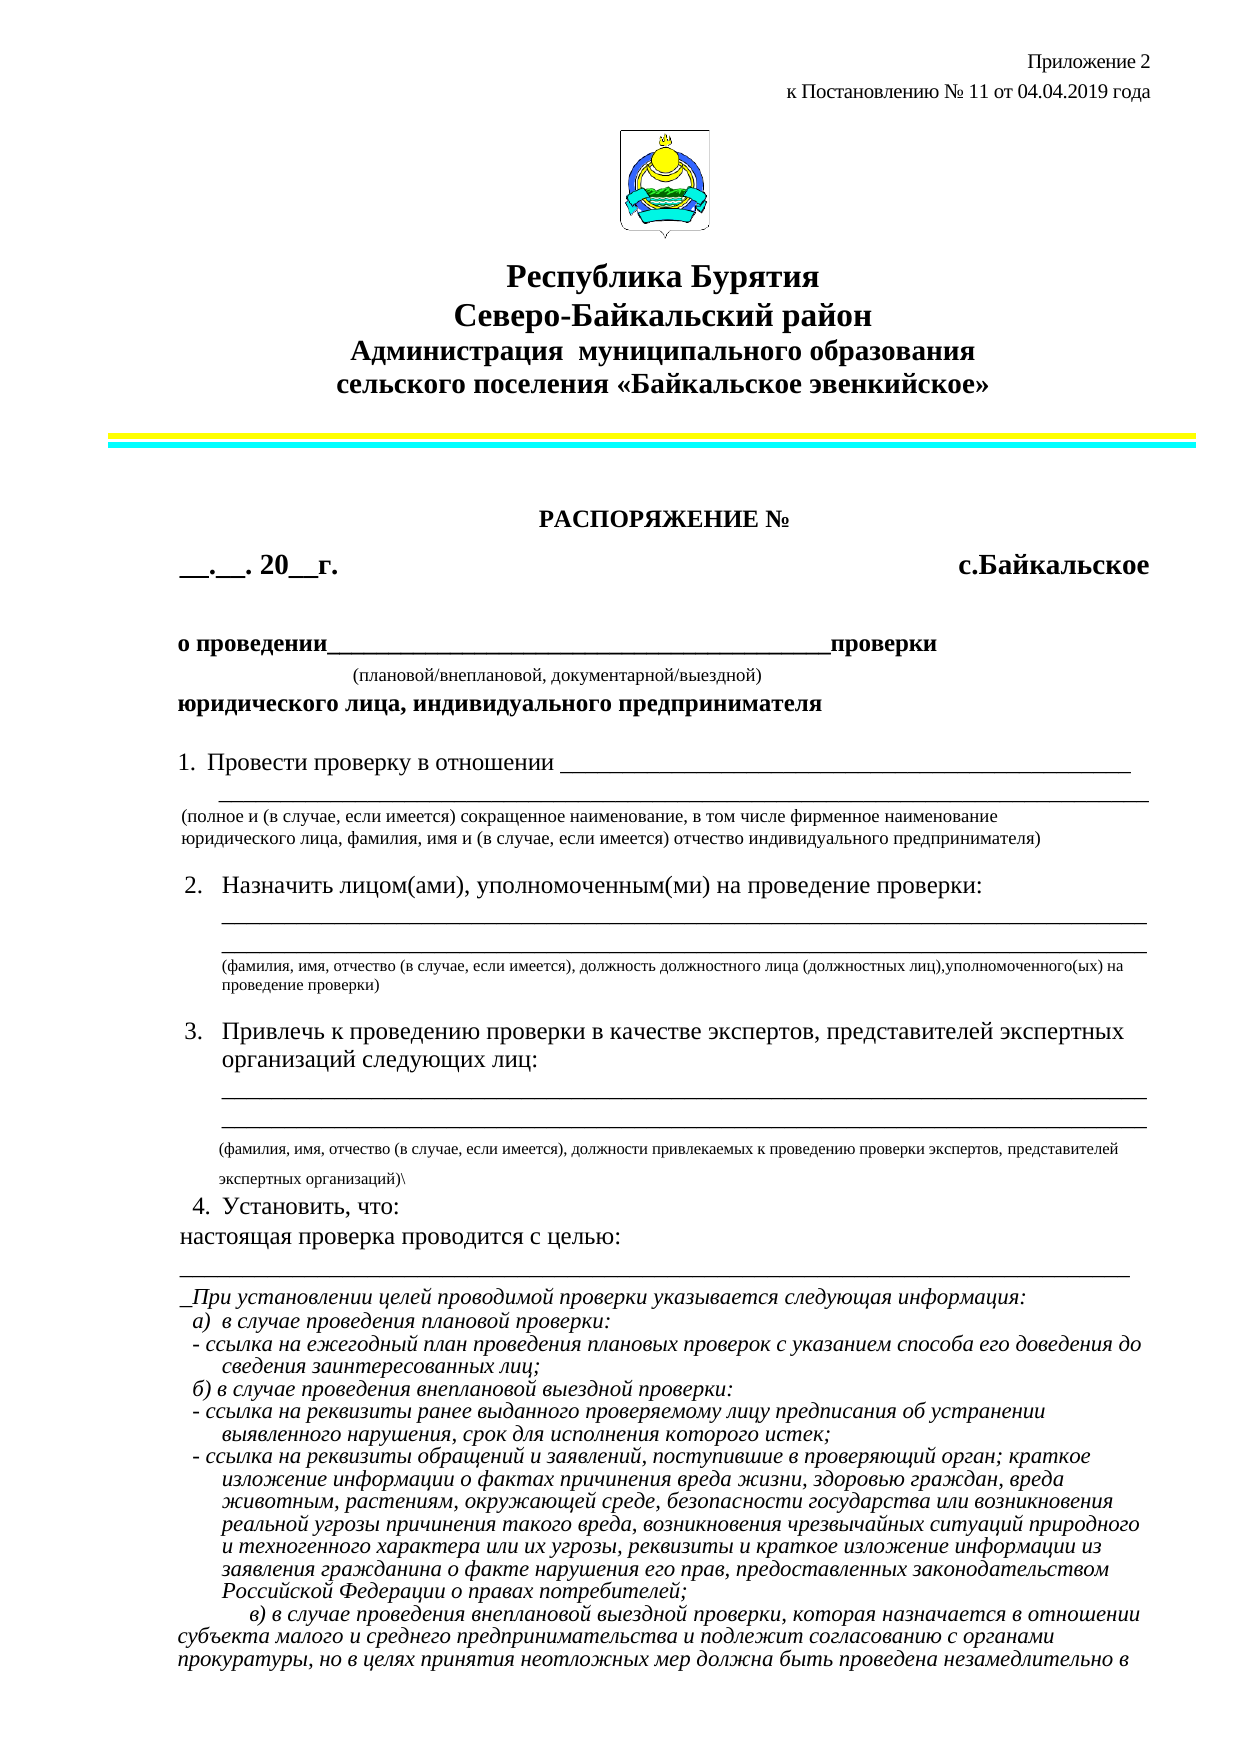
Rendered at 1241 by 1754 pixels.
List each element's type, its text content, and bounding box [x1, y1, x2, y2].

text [177, 1603, 1149, 1671]
text юридического лица, индивидуального предпринимателя [177, 687, 1152, 717]
list Провести проверку в отношении ______________________________________________ [177, 747, 1152, 776]
text Приложение 2 [177, 44, 1151, 74]
text (полное и (в случае, если имеется) сокращенное наименование, в том числе фирменное наименование юридического лица, фамилия, имя и (в случае, если имеется) отчество индивидуального предпринимателя) [181, 805, 1152, 848]
text о проведении проверки [177, 627, 1152, 657]
text - ссылка на реквизиты обращений и заявлений, поступившие в проверяющий орган; краткое изложение информации о фактах причинения вреда жизни, здоровью граждан, вреда животным, растениям, окружающей среде, безопасности государства или возникновения реальной угрозы причинения такого вреда, возникновения чрезвычайных ситуаций природного и техногенного характера или их угрозы, реквизиты и краткое изложение информации из заявления гражданина о факте нарушения его прав, предоставленных законодательством Российской Федерации о правах потребителей; [192, 1446, 1152, 1603]
list Привлечь к проведению проверки в качестве экспертов, представителей экспертных организаций следующих лиц: ____________________________________________________________________________________________________________________________________________________ [184, 1016, 1152, 1131]
text - ссылка на ежегодный план проведения плановых проверок с указанием способа его доведения до сведения заинтересованных лиц; [192, 1333, 1152, 1378]
list (фамилия, имя, отчество (в случае, если имеется), должности привлекаемых к проведению проверки экспертов, представителей экспертных организаций)\ [218, 1131, 1152, 1191]
text __.__. 20__г. с.Байкальское [177, 547, 1152, 581]
text - ссылка на реквизиты ранее выданного проверяемому лицу предписания об устранении выявленного нарушения, срок для исполнения которого истек; [192, 1401, 1152, 1446]
text РАСПОРЯЖЕНИЕ № [177, 504, 1152, 533]
text а) в случае проведения плановой проверки: [192, 1311, 1152, 1333]
text б) в случае проведения внеплановой выездной проверки: [192, 1378, 1152, 1401]
text ___________________________________________________________________________ [218, 776, 1152, 805]
text настоящая проверка проводится с целью: _____________________________________________________________________________При установлении целей проводимой проверки указывается следующая информация: [179, 1221, 1152, 1311]
list Назначить лицом(ами), уполномоченным(ми) на проведение проверки: ____________________________________________________________________________________________________________________________________________________(фамилия, имя, отчество (в случае, если имеется), должность должностного лица (должностных лиц),уполномоченного(ых) на проведение проверки) [184, 870, 1152, 994]
text к Постановлению № 11 от 04.04.2019 года [177, 74, 1151, 104]
text (плановой/внеплановой, документарной/выездной) [177, 657, 1152, 687]
list Установить, что: [192, 1191, 1152, 1221]
